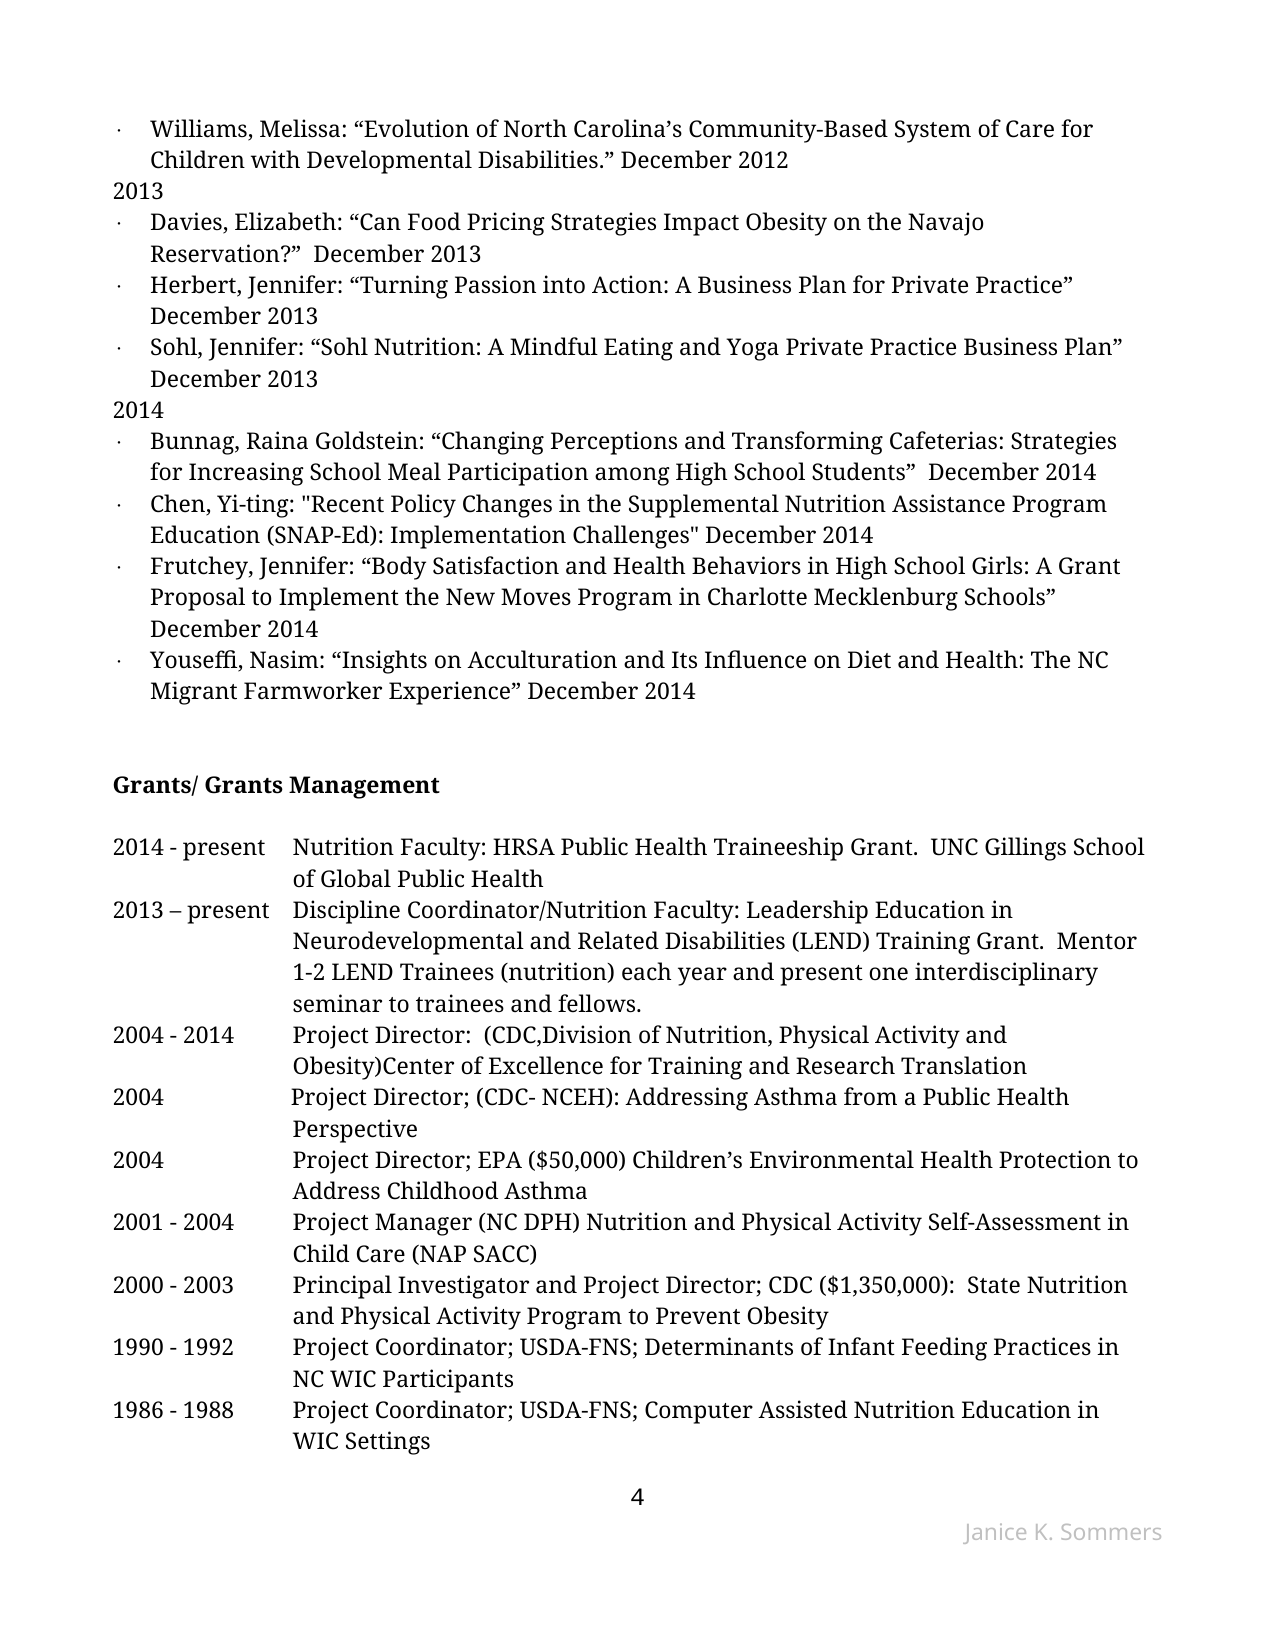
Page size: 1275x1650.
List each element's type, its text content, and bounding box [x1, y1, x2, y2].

table_cell 2004 - 2014 [101, 1019, 281, 1081]
table_cell 2013 – present [101, 894, 281, 1019]
table_cell Discipline Coordinator/Nutrition Faculty: Leadership Education in Neurodevelopmental and Related Disabilities (LEND) Training Grant. Mentor 1-2 LEND Trainees (nutrition) each year and present one interdisciplinary seminar to trainees and fellows. [281, 894, 1162, 1019]
table_cell 2014 - present [101, 831, 281, 894]
table_cell Grants/ Grants Management [101, 738, 1162, 831]
table_cell 2004 [101, 1081, 281, 1144]
table_cell 2001 - 2004 [101, 1206, 281, 1269]
table_cell Project Director: (CDC,Division of Nutrition, Physical Activity and Obesity)Center of Excellence for Training and Research Translation [281, 1019, 1162, 1081]
table_cell Project Coordinator; USDA-FNS; Computer Assisted Nutrition Education in WIC Settings [281, 1394, 1162, 1456]
table_cell Project Coordinator; USDA-FNS; Determinants of Infant Feeding Practices in NC WIC Participants [281, 1331, 1162, 1394]
table_cell Principal Investigator and Project Director; CDC ($1,350,000): State Nutrition and Physical Activity Program to Prevent Obesity [281, 1269, 1162, 1331]
table_cell 1986 - 1988 [101, 1394, 281, 1456]
table_cell Project Director; EPA ($50,000) Children’s Environmental Health Protection to Address Childhood Asthma [281, 1144, 1162, 1206]
table_cell Project Director; (CDC- NCEH): Addressing Asthma from a Public Health Perspective [281, 1081, 1162, 1144]
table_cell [101, 113, 1162, 737]
table_cell 2000 - 2003 [101, 1269, 281, 1331]
table_cell Project Manager (NC DPH) Nutrition and Physical Activity Self-Assessment in Child Care (NAP SACC) [281, 1206, 1162, 1269]
table_cell Nutrition Faculty: HRSA Public Health Traineeship Grant. UNC Gillings School of Global Public Health [281, 831, 1162, 894]
table_cell 2004 [101, 1144, 281, 1206]
table_cell 1990 - 1992 [101, 1331, 281, 1394]
